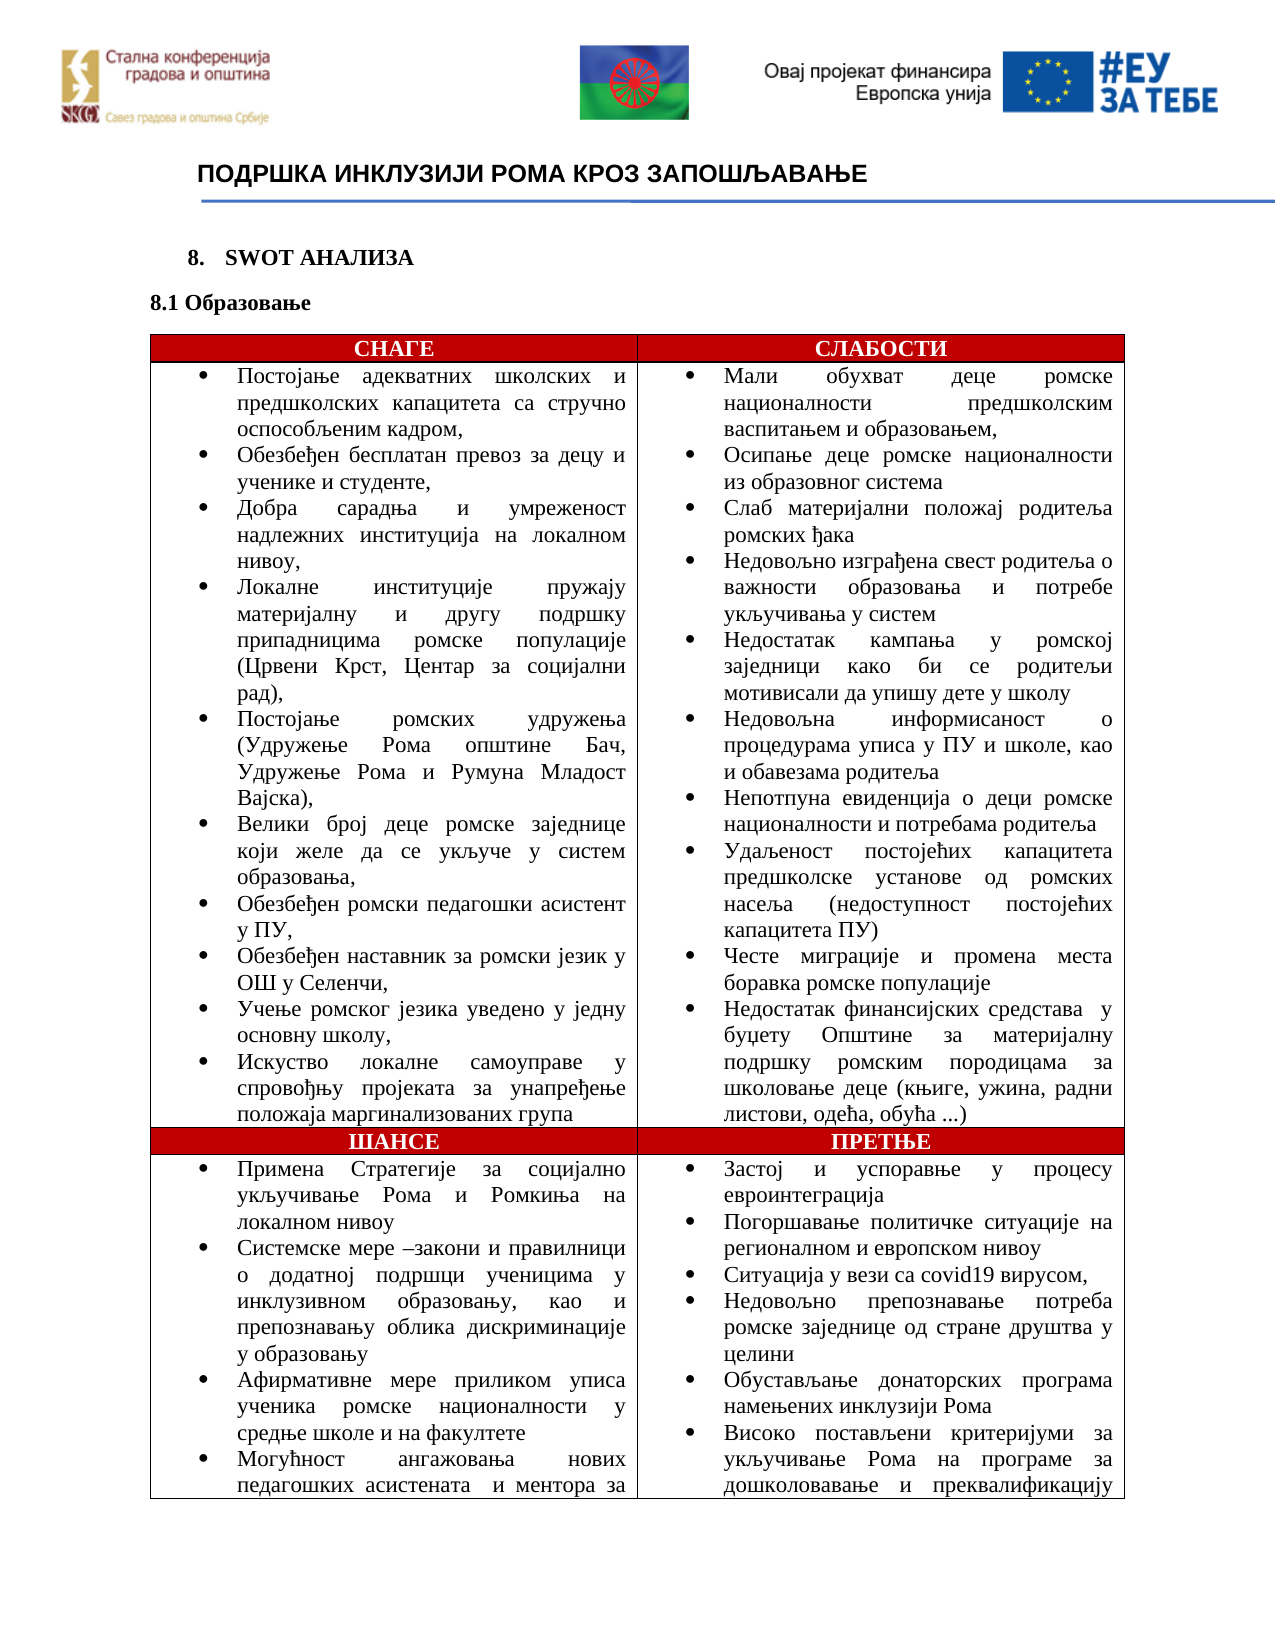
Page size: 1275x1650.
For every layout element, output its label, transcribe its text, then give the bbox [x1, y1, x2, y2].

picture [579, 45, 689, 120]
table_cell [638, 1155, 1124, 1498]
table_cell ПРЕТЊЕ [638, 1128, 1124, 1154]
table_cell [151, 1155, 637, 1498]
table_cell Мали обухват деце ромске националности предшколским васпитањем и образовањем, Осипање деце ромске националности из образовног система Слаб материјални положај родитеља ромских ђака Недовољно изграђена свест родитеља о важности образовања и потребе укључивања у систем Недостатак кампања у ромској заједници како би се родитељи мотивисали да упишу дете у школу Недовољна информисаност о процедурама уписа у ПУ и школе, као и обавезама родитеља Непотпуна евиденција о деци ромске националности и потребама родитеља Удаљеност постојећих капацитета предшколске установе од ромских насеља (недоступност постојећих капацитета ПУ) Честе миграције и промена места боравка ромске популације Недостатак финансијских средстава у буџету Општине за материјалну подршку ромским породицама за школовање деце (књиге, ужина, радни листови, одећа, обућа ...) [638, 363, 1124, 1127]
table_cell ШАНСЕ [151, 1128, 637, 1154]
table_header СЛАБОСТИ [638, 335, 1124, 361]
picture [756, 42, 1225, 120]
table_header СНАГЕ [151, 335, 637, 361]
list SWOT АНАЛИЗА [187, 244, 1125, 270]
picture [56, 46, 277, 129]
text 8.1 Образовање [150, 289, 1125, 315]
table_cell Постојање адекватних школских и предшколских капацитета са стручно оспособљеним кадром, Обезбеђен бесплатан превоз за децу и ученике и студенте, Добра сарадња и умреженост надлежних институција на локалном нивоу, Локалне институције пружају материјалну и другу подршку припадницима ромске популације (Црвени Крст, Центар за социјални рад), Постојање ромских удружења (Удружење Рома општине Бач, Удружење Рома и Румуна Младост Вајска), Велики број деце ромске заједнице који желе да се укључе у систем образовања, Обезбеђен ромски педагошки асистент у ПУ, Обезбеђен наставник за ромски језик у ОШ у Селенчи, Учење ромског језика уведено у једну основну школу, Искуство локалне самоуправе у спровођњу пројеката за унапређење положаја маргинализованих група [151, 363, 637, 1127]
